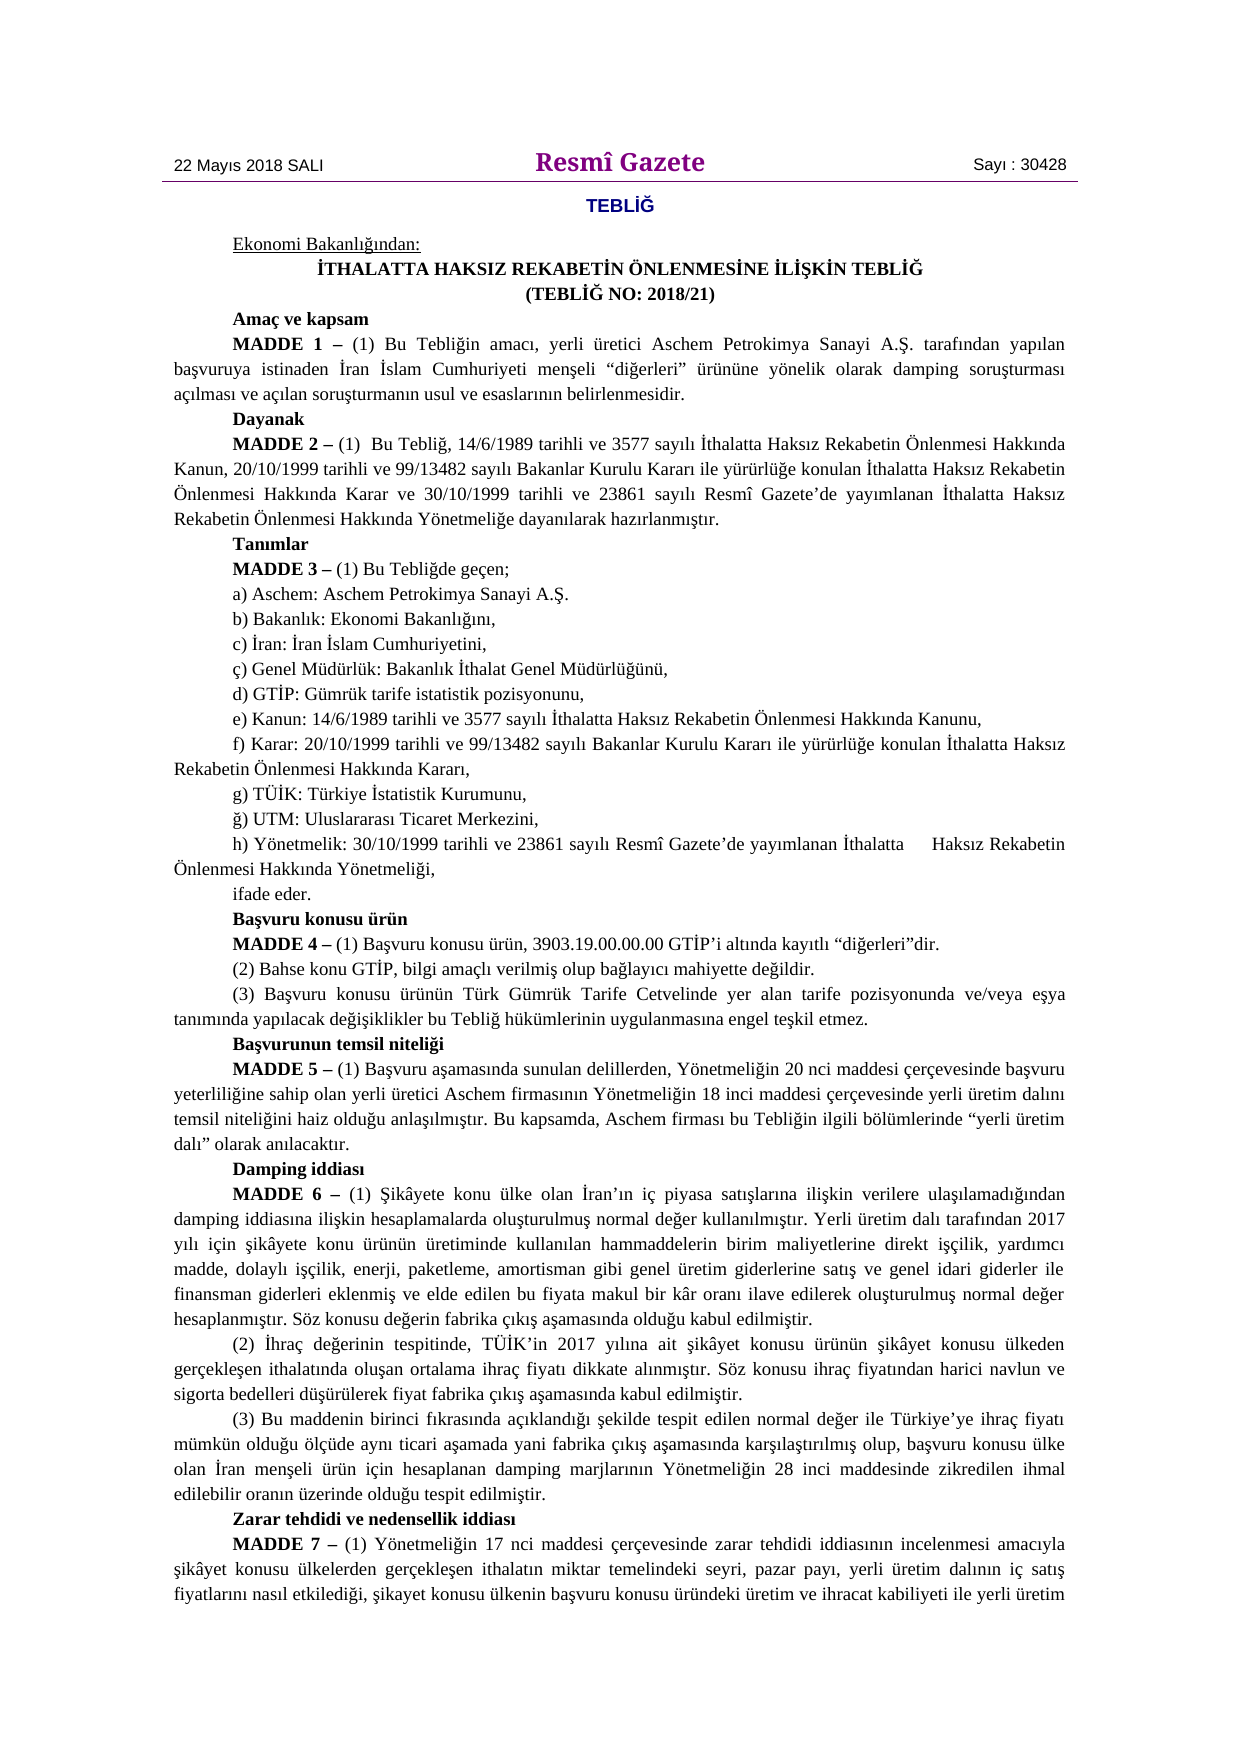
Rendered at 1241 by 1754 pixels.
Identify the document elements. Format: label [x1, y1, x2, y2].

table_header [148, 148, 1093, 1606]
